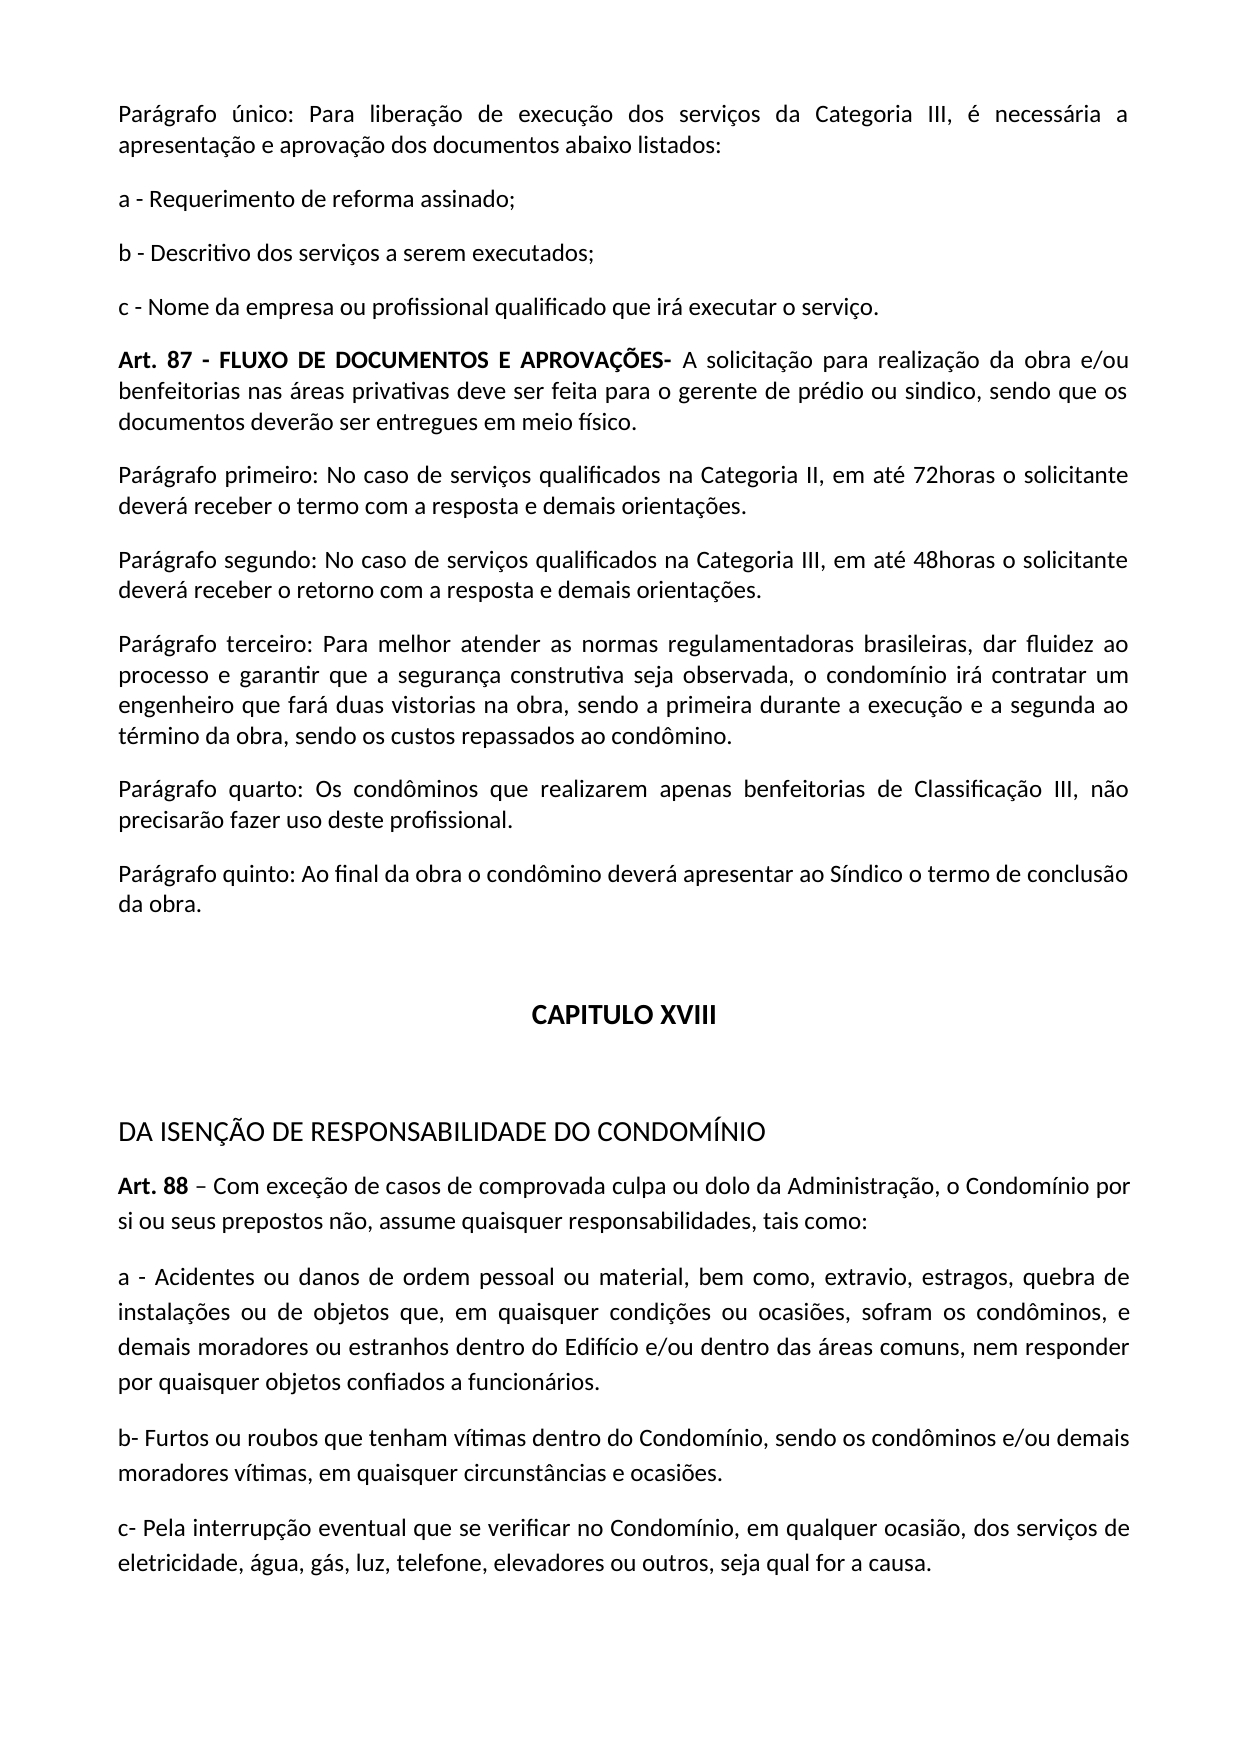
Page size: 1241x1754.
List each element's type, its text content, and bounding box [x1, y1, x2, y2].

text Art. 87 - FLUXO DE DOCUMENTOS E APROVAÇÕES- A solicitação para realização da obra e/ou benfeitorias nas áreas privativas deve ser feita para o gerente de prédio ou sindico, sendo que os documentos deverão ser entregues em meio físico. [118, 344, 1130, 436]
text a - Requerimento de reforma assinado; [118, 183, 1130, 213]
text Parágrafo quarto: Os condôminos que realizarem apenas benfeitorias de Classificação III, não precisarão fazer uso deste profissional. [118, 774, 1130, 835]
text b - Descritivo dos serviços a serem executados; [118, 237, 1130, 267]
text Parágrafo primeiro: No caso de serviços qualificados na Categoria II, em até 72horas o solicitante deverá receber o termo com a resposta e demais orientações. [118, 459, 1130, 521]
text Parágrafo quinto: Ao final da obra o condômino deverá apresentar ao Síndico o termo de conclusão da obra. [118, 858, 1130, 919]
text DA ISENÇÃO DE RESPONSABILIDADE DO CONDOMÍNIO [118, 1113, 1131, 1148]
text Parágrafo terceiro: Para melhor atender as normas regulamentadoras brasileiras, dar fluidez ao processo e garantir que a segurança construtiva seja observada, o condomínio irá contratar um engenheiro que fará duas vistorias na obra, sendo a primeira durante a execução e a segunda ao término da obra, sendo os custos repassados ao condômino. [118, 628, 1130, 750]
text c- Pela interrupção eventual que se verificar no Condomínio, em qualquer ocasião, dos serviços de eletricidade, água, gás, luz, telefone, elevadores ou outros, seja qual for a causa. [118, 1512, 1132, 1578]
text a - Acidentes ou danos de ordem pessoal ou material, bem como, extravio, estragos, quebra de instalações ou de objetos que, em quaisquer condições ou ocasiões, sofram os condôminos, e demais moradores ou estranhos dentro do Edifício e/ou dentro das áreas comuns, nem responder por quaisquer objetos confiados a funcionários. [118, 1261, 1132, 1396]
text b- Furtos ou roubos que tenham vítimas dentro do Condomínio, sendo os condôminos e/ou demais moradores vítimas, em quaisquer circunstâncias e ocasiões. [118, 1422, 1132, 1487]
text CAPITULO XVIII [118, 996, 1130, 1032]
text c - Nome da empresa ou profissional qualificado que irá executar o serviço. [118, 291, 1130, 321]
text Parágrafo único: Para liberação de execução dos serviços da Categoria III, é necessária a apresentação e aprovação dos documentos abaixo listados: [118, 99, 1130, 160]
text Art. 88 – Com exceção de casos de comprovada culpa ou dolo da Administração, o Condomínio por si ou seus prepostos não, assume quaisquer responsabilidades, tais como: [118, 1170, 1132, 1236]
text Parágrafo segundo: No caso de serviços qualificados na Categoria III, em até 48horas o solicitante deverá receber o retorno com a resposta e demais orientações. [118, 544, 1130, 605]
